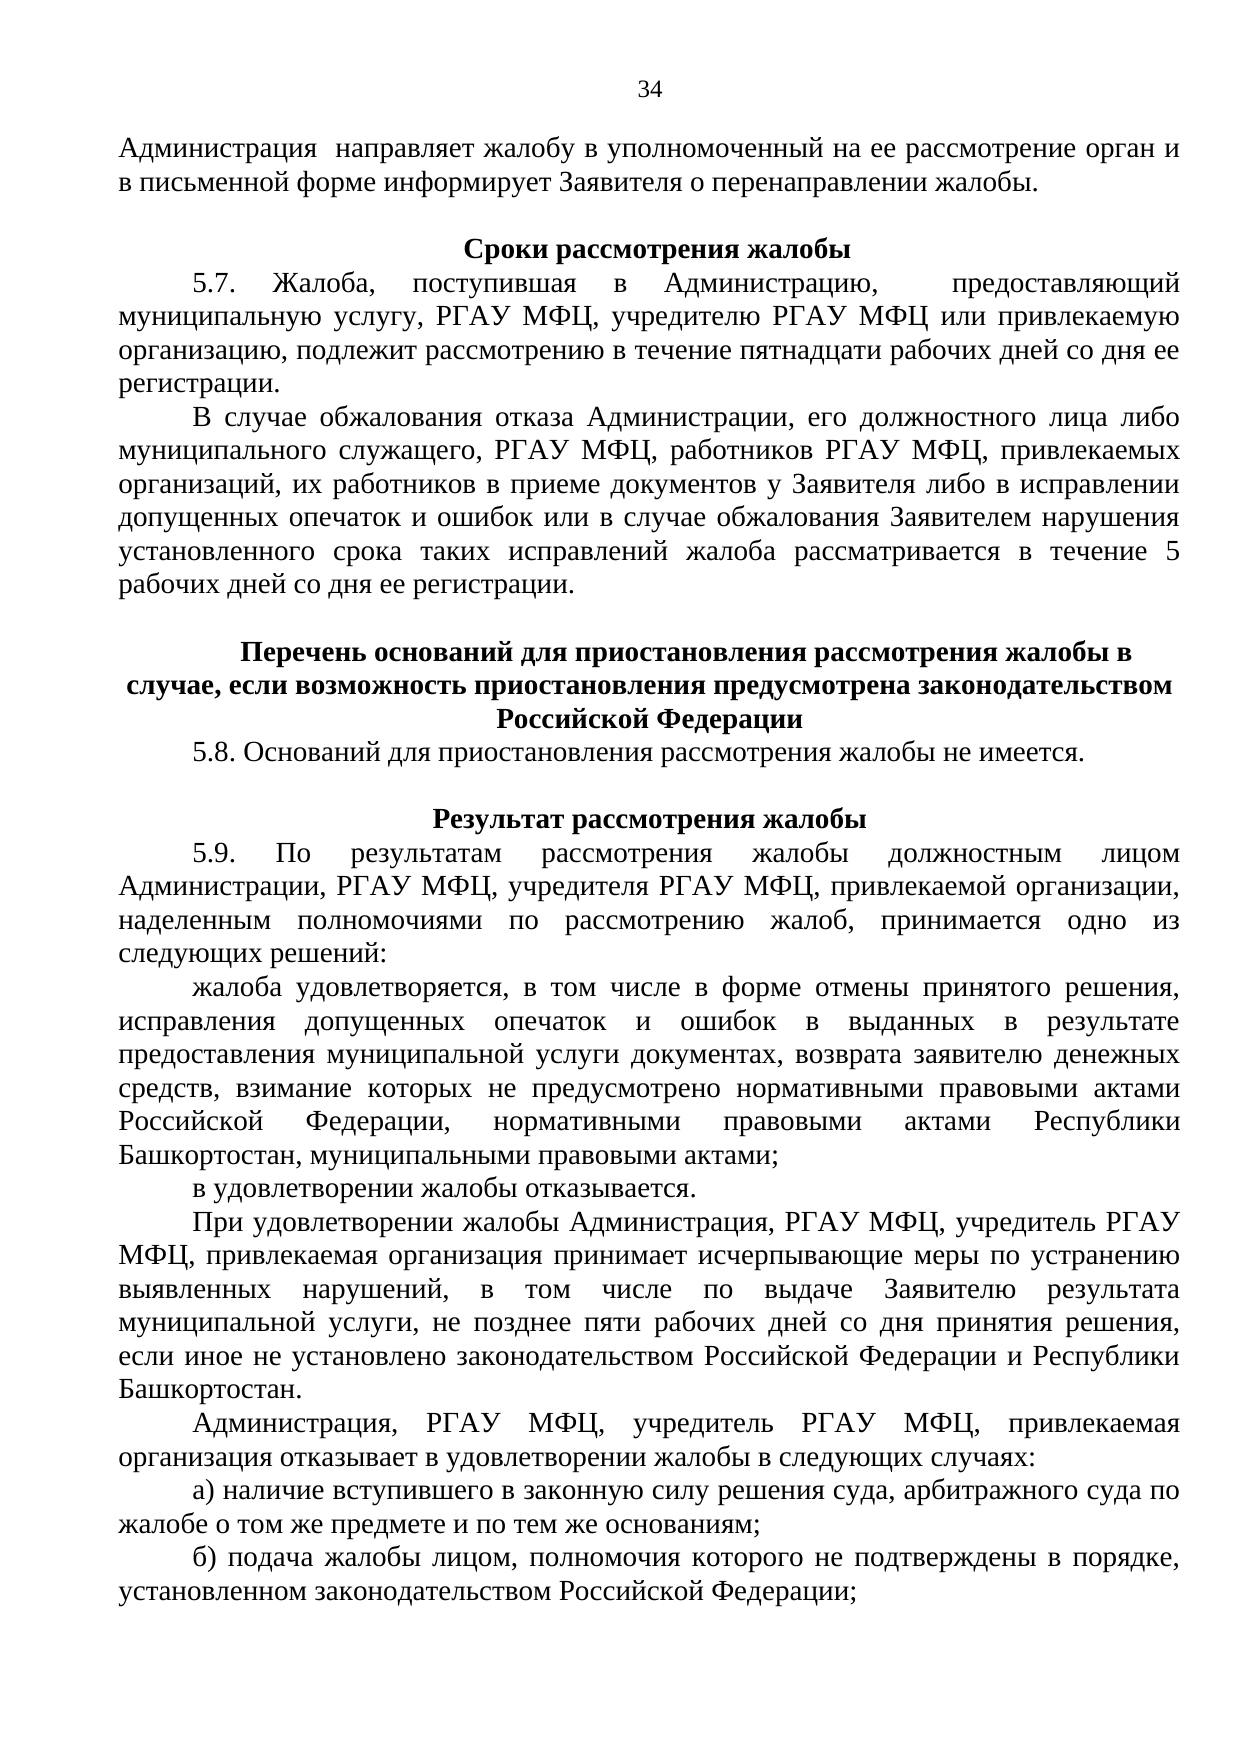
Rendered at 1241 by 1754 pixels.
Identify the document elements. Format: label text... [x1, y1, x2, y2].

text 5.9. По результатам рассмотрения жалобы должностным лицом Администрации, РГАУ МФЦ, учредителя РГАУ МФЦ, привлекаемой организации, наделенным полномочиями по рассмотрению жалоб, принимается одно из следующих решений: [118, 835, 1181, 969]
text в удовлетворении жалобы отказывается. [118, 1170, 1181, 1204]
text При удовлетворении жалобы Администрация, РГАУ МФЦ, учредитель РГАУ МФЦ, привлекаемая организация принимает исчерпывающие меры по устранению выявленных нарушений, в том числе по выдаче Заявителю результата муниципальной услуги, не позднее пяти рабочих дней со дня принятия решения, если иное не установлено законодательством Российской Федерации и Республики Башкортостан. [118, 1204, 1181, 1405]
text В случае обжалования отказа Администрации, его должностного лица либо муниципального служащего, РГАУ МФЦ, работников РГАУ МФЦ, привлекаемых организаций, их работников в приеме документов у Заявителя либо в исправлении допущенных опечаток и ошибок или в случае обжалования Заявителем нарушения установленного срока таких исправлений жалоба рассматривается в течение 5 рабочих дней со дня ее регистрации. [118, 399, 1181, 600]
text жалоба удовлетворяется, в том числе в форме отмены принятого решения, исправления допущенных опечаток и ошибок в выданных в результате предоставления муниципальной услуги документах, возврата заявителю денежных средств, взимание которых не предусмотрено нормативными правовыми актами Российской Федерации, нормативными правовыми актами Республики Башкортостан, муниципальными правовыми актами; [118, 969, 1181, 1170]
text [118, 131, 1181, 198]
text Результат рассмотрения жалобы [118, 801, 1181, 835]
text Перечень оснований для приостановления рассмотрения жалобы в случае, если возможность приостановления предусмотрена законодательством Российской Федерации [118, 634, 1181, 734]
text 5.8. Оснований для приостановления рассмотрения жалобы не имеется. [118, 734, 1181, 768]
text 5.7. Жалоба, поступившая в Администрацию, предоставляющий муниципальную услугу, РГАУ МФЦ, учредителю РГАУ МФЦ или привлекаемую организацию, подлежит рассмотрению в течение пятнадцати рабочих дней со дня ее регистрации. [118, 265, 1181, 399]
text б) подача жалобы лицом, полномочия которого не подтверждены в порядке, установленном законодательством Российской Федерации; [118, 1539, 1181, 1606]
text Сроки рассмотрения жалобы [118, 231, 1181, 265]
text Администрация, РГАУ МФЦ, учредитель РГАУ МФЦ, привлекаемая организация отказывает в удовлетворении жалобы в следующих случаях: [118, 1405, 1181, 1472]
text а) наличие вступившего в законную силу решения суда, арбитражного суда по жалобе о том же предмете и по тем же основаниям; [118, 1472, 1181, 1539]
